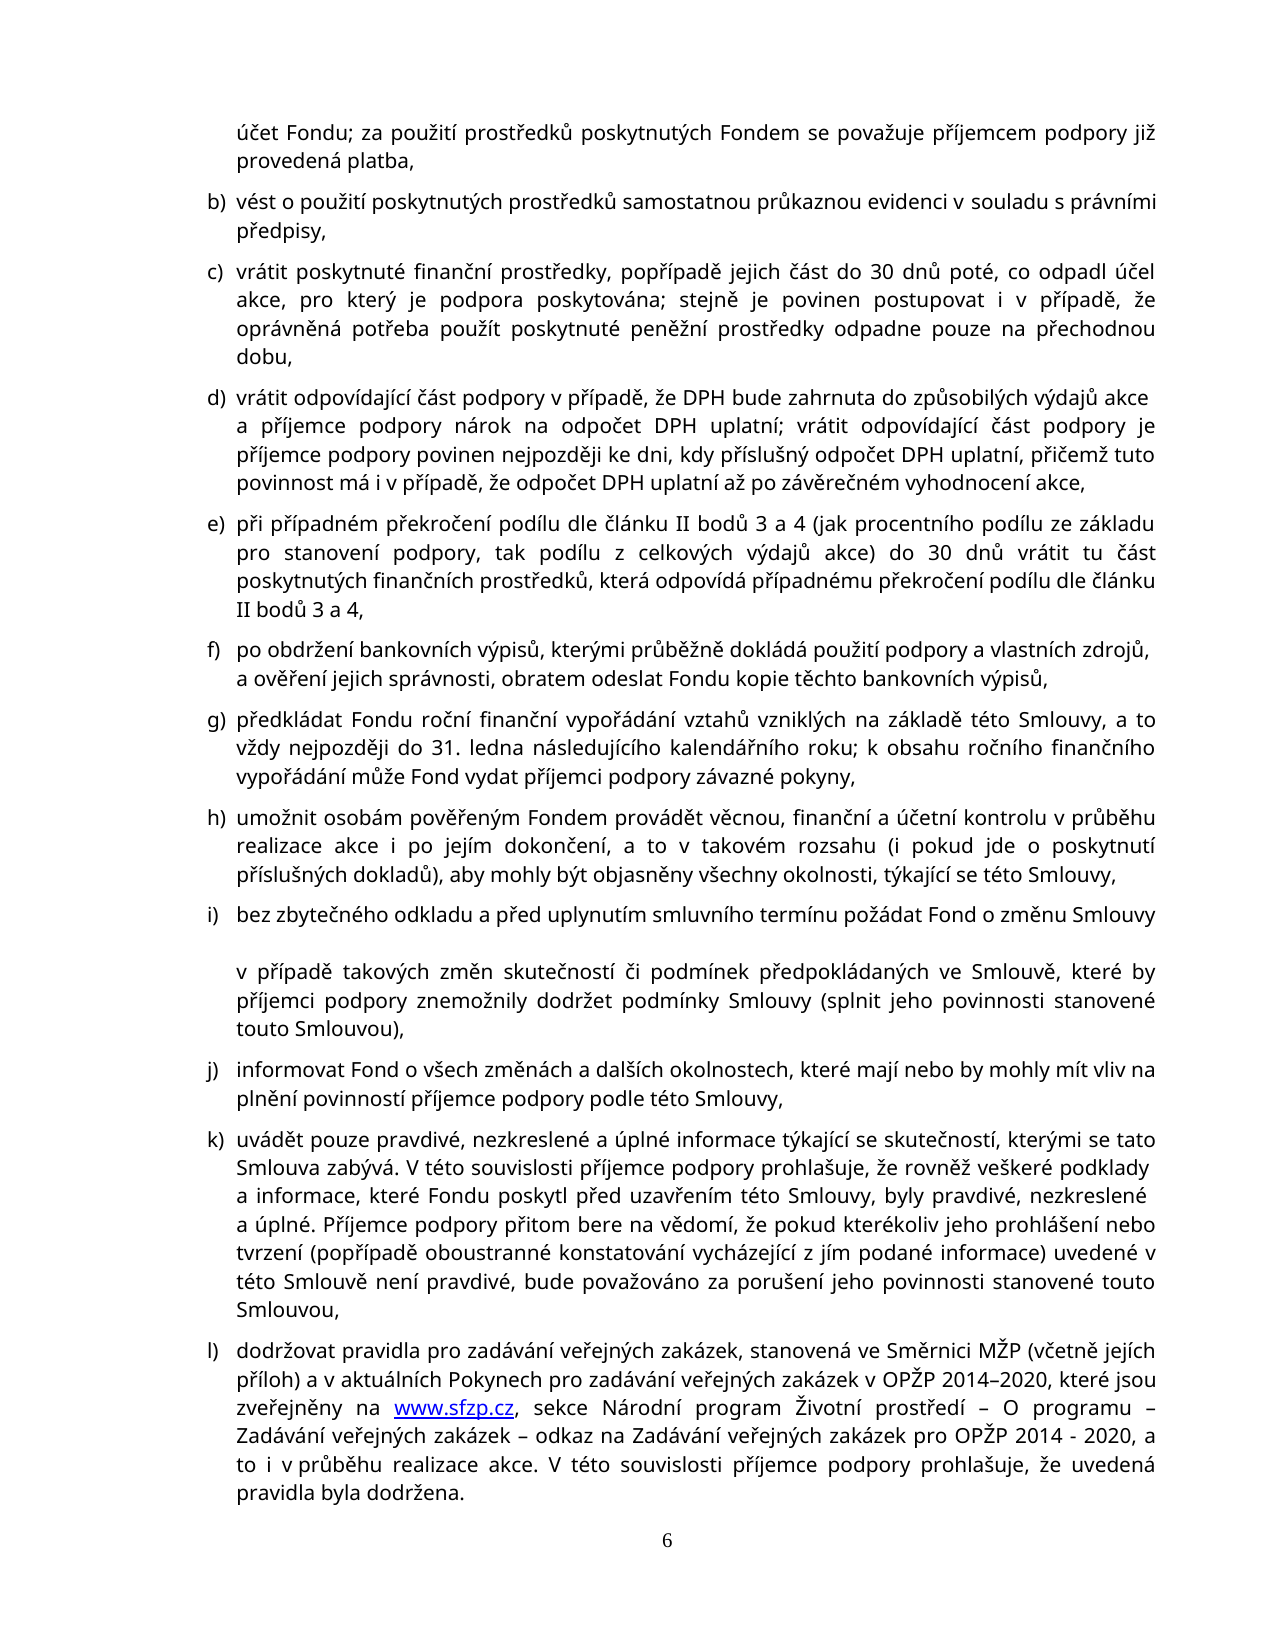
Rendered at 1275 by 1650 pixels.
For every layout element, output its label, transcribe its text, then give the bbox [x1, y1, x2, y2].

list vrátit odpovídající část podpory v případě, že DPH bude zahrnuta do způsobilých výdajů akce a příjemce podpory nárok na odpočet DPH uplatní; vrátit odpovídající část podpory je příjemce podpory povinen nejpozději ke dni, kdy příslušný odpočet DPH uplatní, přičemž tuto povinnost má i v případě, že odpočet DPH uplatní až po závěrečném vyhodnocení akce, [207, 383, 1157, 497]
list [207, 118, 1157, 175]
list při případném překročení podílu dle článku II bodů 3 a 4 (jak procentního podílu ze základu pro stanovení podpory, tak podílu z celkových výdajů akce) do 30 dnů vrátit tu část poskytnutých finančních prostředků, která odpovídá případnému překročení podílu dle článku II bodů 3 a 4, [207, 509, 1157, 623]
list vrátit poskytnuté finanční prostředky, popřípadě jejich část do 30 dnů poté, co odpadl účel akce, pro který je podpora poskytována; stejně je povinen postupovat i v případě, že oprávněná potřeba použít poskytnuté peněžní prostředky odpadne pouze na přechodnou dobu, [207, 257, 1157, 371]
list po obdržení bankovních výpisů, kterými průběžně dokládá použití podpory a vlastních zdrojů, a ověření jejich správnosti, obratem odeslat Fondu kopie těchto bankovních výpisů, [207, 636, 1157, 692]
list vést o použití poskytnutých prostředků samostatnou průkaznou evidenci v souladu s právními předpisy, [207, 187, 1157, 244]
list bez zbytečného odkladu a před uplynutím smluvního termínu požádat Fond o změnu Smlouvy v případě takových změn skutečností či podmínek předpokládaných ve Smlouvě, které by příjemci podpory znemožnily dodržet podmínky Smlouvy (splnit jeho povinnosti stanovené touto Smlouvou), [207, 901, 1157, 1043]
list informovat Fond o všech změnách a dalších okolnostech, které mají nebo by mohly mít vliv na plnění povinností příjemce podpory podle této Smlouvy, [207, 1055, 1157, 1112]
list uvádět pouze pravdivé, nezkreslené a úplné informace týkající se skutečností, kterými se tato Smlouva zabývá. V této souvislosti příjemce podpory prohlašuje, že rovněž veškeré podklady a informace, které Fondu poskytl před uzavřením této Smlouvy, byly pravdivé, nezkreslené a úplné. Příjemce podpory přitom bere na vědomí, že pokud kterékoliv jeho prohlášení nebo tvrzení (popřípadě oboustranné konstatování vycházející z jím podané informace) uvedené v této Smlouvě není pravdivé, bude považováno za porušení jeho povinnosti stanovené touto Smlouvou, [207, 1125, 1157, 1324]
list dodržovat pravidla pro zadávání veřejných zakázek, stanovená ve Směrnici MŽP (včetně jejích příloh) a v aktuálních Pokynech pro zadávání veřejných zakázek v OPŽP 2014–2020, které jsou zveřejněny na www.sfzp.cz, sekce Národní program Životní prostředí – O programu – Zadávání veřejných zakázek – odkaz na Zadávání veřejných zakázek pro OPŽP 2014 - 2020, a to i v průběhu realizace akce. V této souvislosti příjemce podpory prohlašuje, že uvedená pravidla byla dodržena. [207, 1336, 1157, 1507]
list předkládat Fondu roční finanční vypořádání vztahů vzniklých na základě této Smlouvy, a to vždy nejpozději do 31. ledna následujícího kalendářního roku; k obsahu ročního finančního vypořádání může Fond vydat příjemci podpory závazné pokyny, [207, 705, 1157, 790]
list umožnit osobám pověřeným Fondem provádět věcnou, finanční a účetní kontrolu v průběhu realizace akce i po jejím dokončení, a to v takovém rozsahu (i pokud jde o poskytnutí příslušných dokladů), aby mohly být objasněny všechny okolnosti, týkající se této Smlouvy, [207, 803, 1157, 888]
